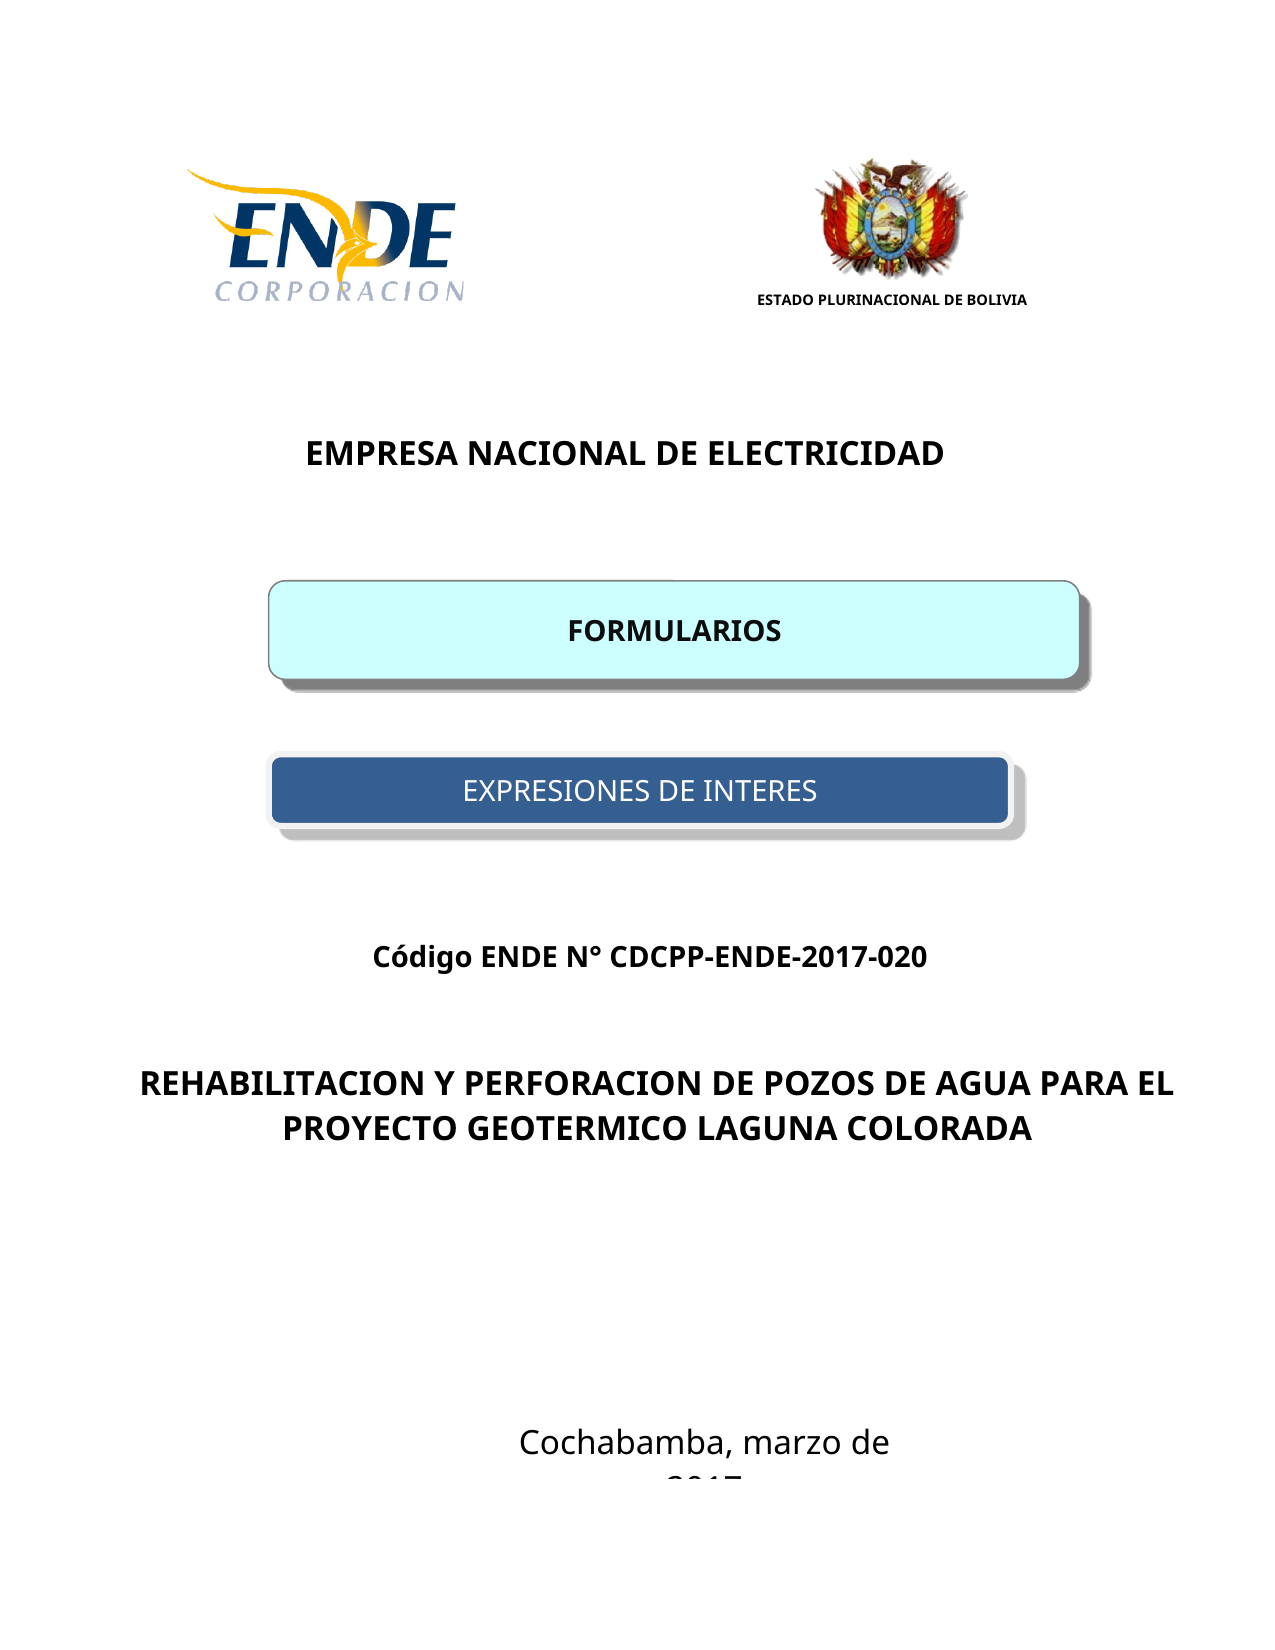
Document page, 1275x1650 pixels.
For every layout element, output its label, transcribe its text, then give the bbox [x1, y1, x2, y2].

picture [813, 158, 972, 281]
text REHABILITACION Y PERFORACION DE POZOS DE AGUA PARA EL PROYECTO GEOTERMICO LAGUNA COLORADA [133, 1059, 1181, 1150]
picture [187, 168, 464, 301]
